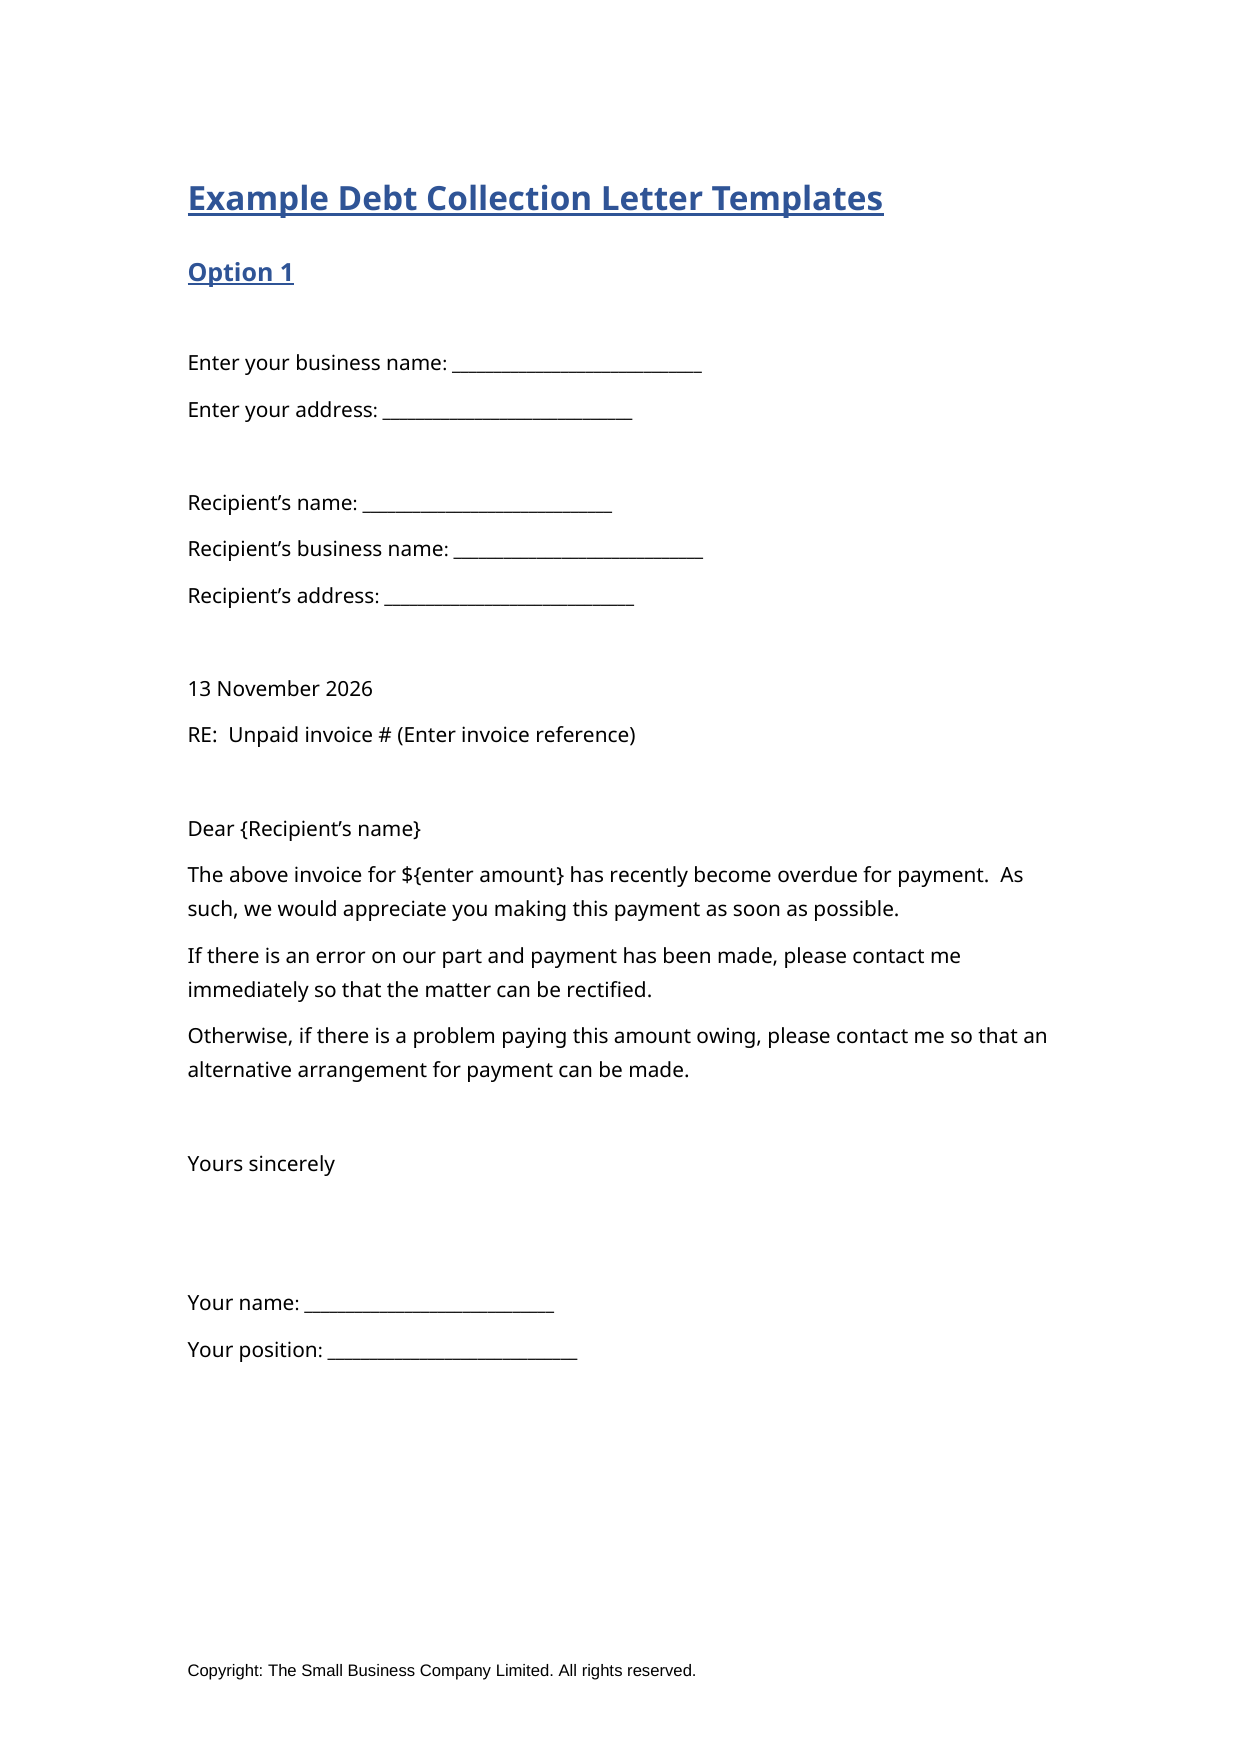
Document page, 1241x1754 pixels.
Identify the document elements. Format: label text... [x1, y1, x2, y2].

text Yours sincerely [187, 1149, 1053, 1177]
text Recipient’s address: ______________________________ [187, 581, 1053, 609]
subtitle Example Debt Collection Letter Templates [187, 175, 1053, 220]
text Enter your business name: ______________________________ [187, 348, 1053, 377]
text Your name: ______________________________ [187, 1288, 1053, 1317]
text If there is an error on our part and payment has been made, please contact me immediately so that the matter can be rectified. [187, 941, 1053, 1003]
text Recipient’s name: ______________________________ [187, 488, 1053, 516]
text 29 August 2020 [187, 674, 1053, 702]
text Recipient’s business name: ______________________________ [187, 534, 1053, 563]
text Enter your address: ______________________________ [187, 395, 1053, 423]
text Your position: ______________________________ [187, 1335, 1053, 1363]
text Dear {Recipient’s name} [187, 814, 1053, 842]
subtitle Option 1 [187, 254, 1053, 288]
text The above invoice for ${enter amount} has recently become overdue for payment. As such, we would appreciate you making this payment as soon as possible. [187, 860, 1053, 923]
text RE: Unpaid invoice # (Enter invoice reference) [187, 721, 1053, 749]
text Otherwise, if there is a problem paying this amount owing, please contact me so that an alternative arrangement for payment can be made. [187, 1022, 1053, 1084]
